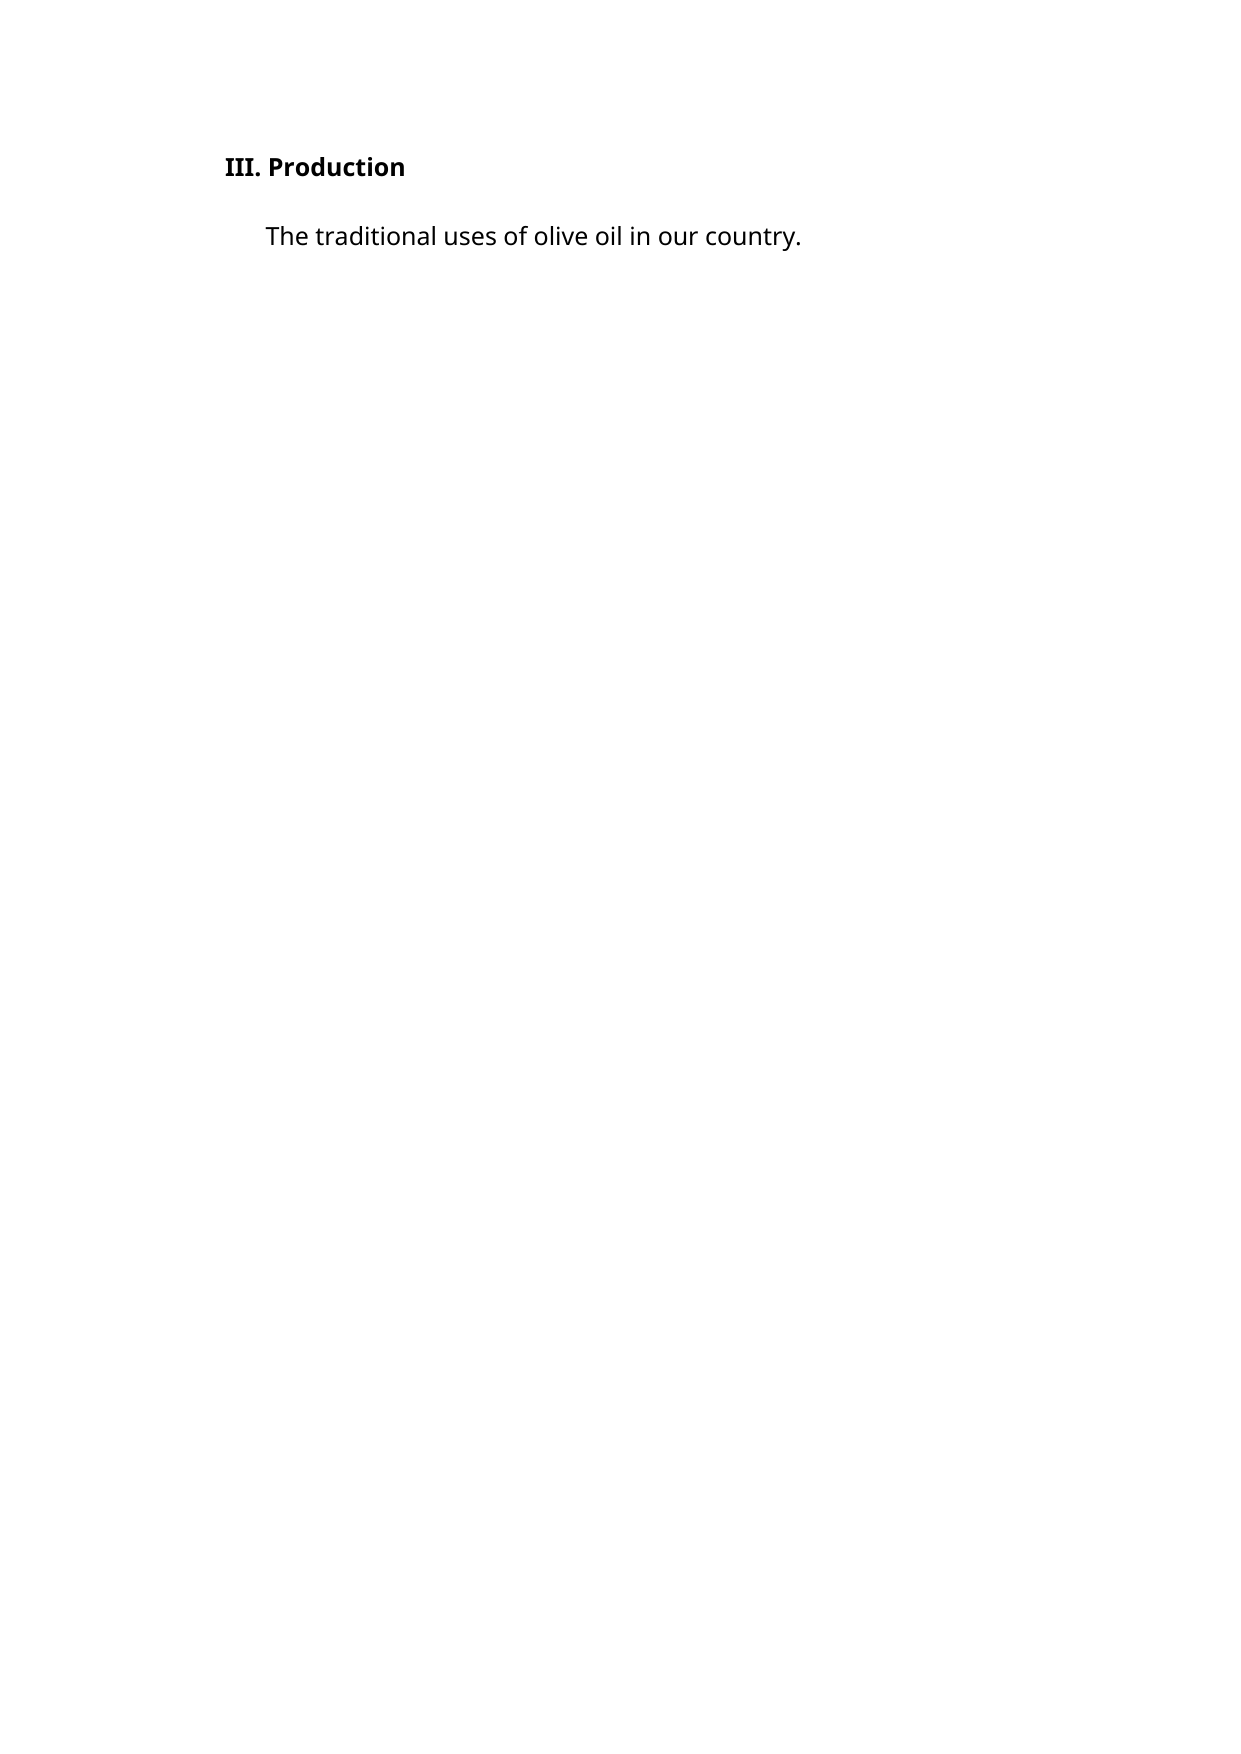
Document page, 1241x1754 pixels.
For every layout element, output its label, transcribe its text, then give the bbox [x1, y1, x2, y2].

text The traditional uses of olive oil in our country. [187, 218, 1053, 252]
list III. Production [225, 150, 1053, 184]
